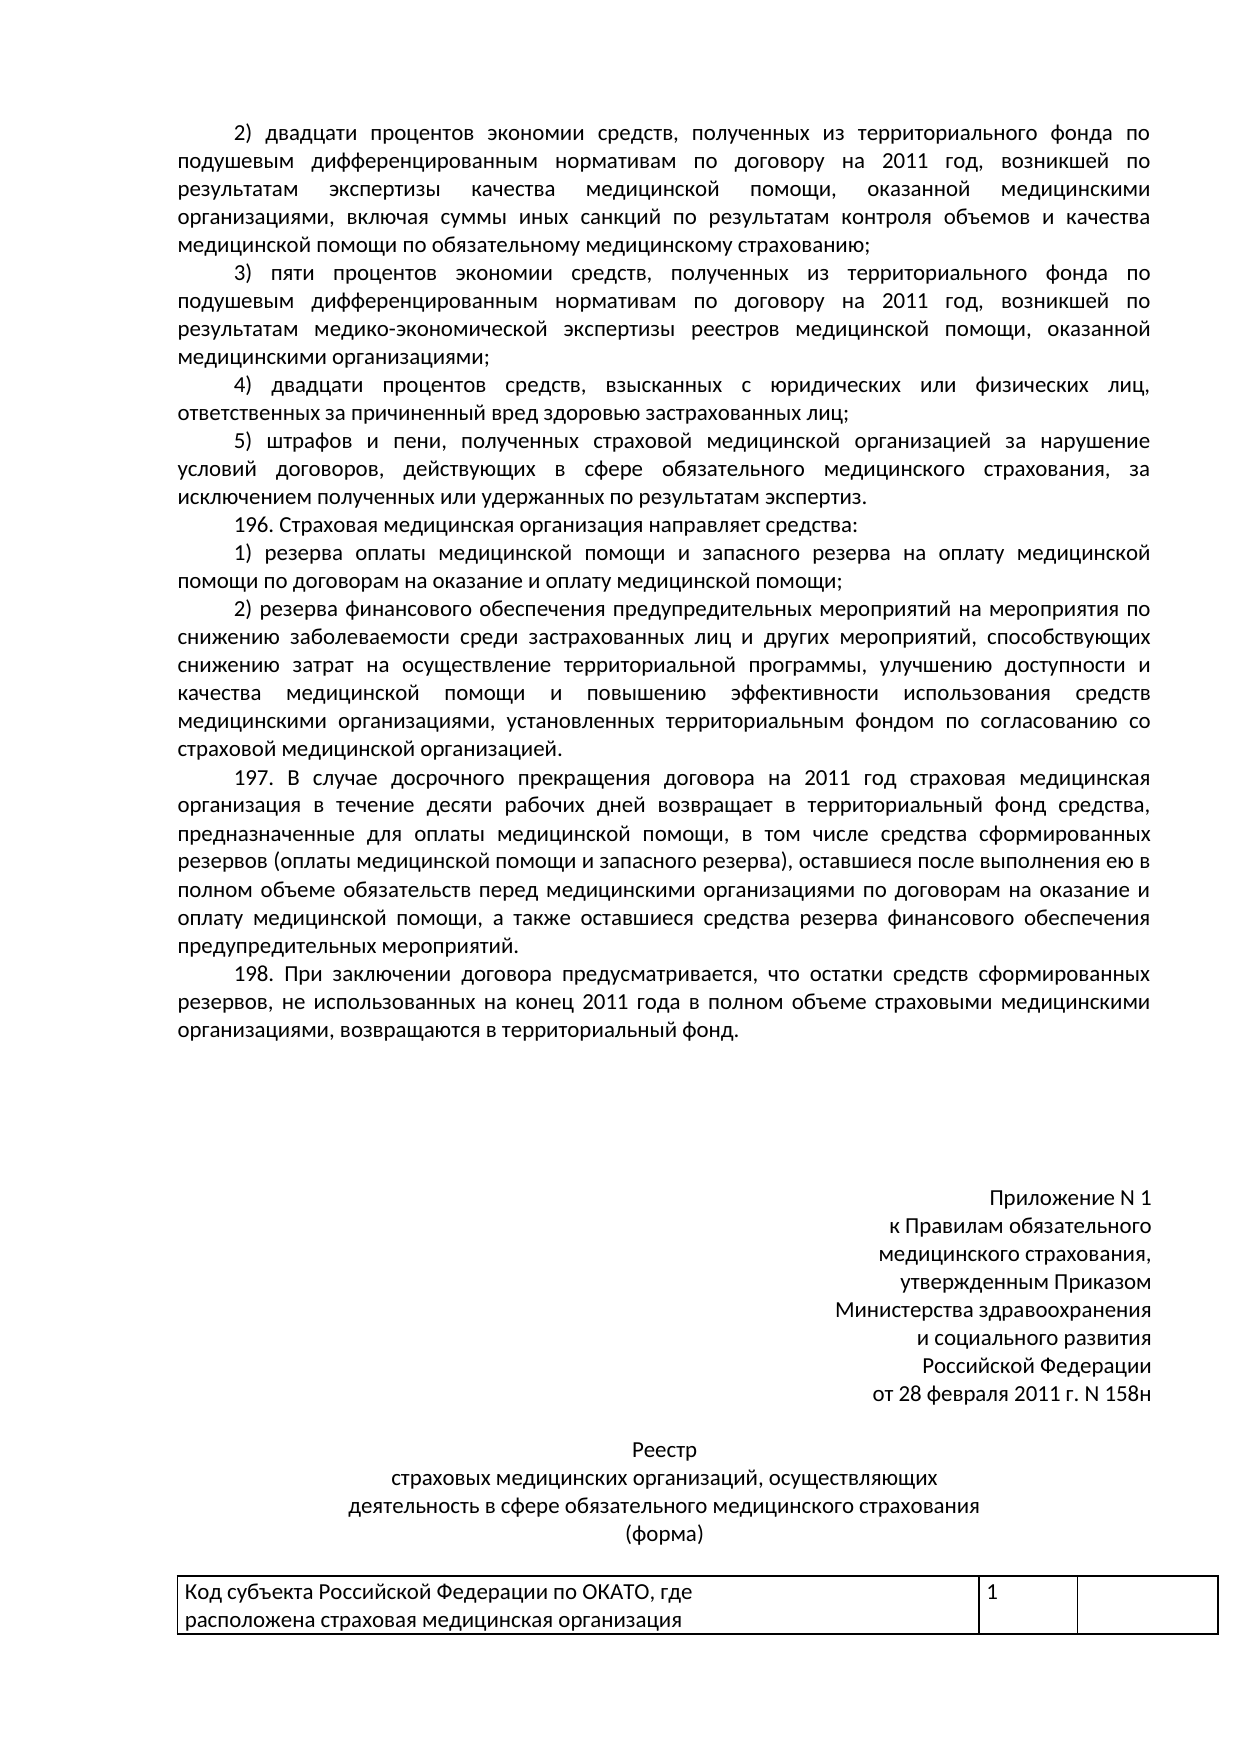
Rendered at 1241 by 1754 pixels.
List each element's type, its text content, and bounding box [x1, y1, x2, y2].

text 1) резерва оплаты медицинской помощи и запасного резерва на оплату медицинской помощи по договорам на оказание и оплату медицинской помощи; [177, 538, 1152, 594]
text 198. При заключении договора предусматривается, что остатки средств сформированных резервов, не использованных на конец 2011 года в полном объеме страховыми медицинскими организациями, возвращаются в территориальный фонд. [177, 959, 1152, 1043]
text (форма) [177, 1519, 1152, 1547]
text страховых медицинских организаций, осуществляющих [177, 1463, 1152, 1491]
text медицинского страхования, [177, 1239, 1152, 1267]
text 5) штрафов и пени, полученных страховой медицинской организацией за нарушение условий договоров, действующих в сфере обязательного медицинского страхования, за исключением полученных или удержанных по результатам экспертиз. [177, 426, 1152, 510]
text и социального развития [177, 1323, 1152, 1351]
text от 28 февраля 2011 г. N 158н [177, 1379, 1152, 1407]
text Реестр [177, 1435, 1152, 1463]
text утвержденным Приказом [177, 1267, 1152, 1295]
text 197. В случае досрочного прекращения договора на 2011 год страховая медицинская организация в течение десяти рабочих дней возвращает в территориальный фонд средства, предназначенные для оплаты медицинской помощи, в том числе средства сформированных резервов (оплаты медицинской помощи и запасного резерва), оставшиеся после выполнения ею в полном объеме обязательств перед медицинскими организациями по договорам на оказание и оплату медицинской помощи, а также оставшиеся средства резерва финансового обеспечения предупредительных мероприятий. [177, 763, 1152, 959]
table_header 1 [980, 1577, 1077, 1633]
text к Правилам обязательного [177, 1211, 1152, 1239]
text Российской Федерации [177, 1351, 1152, 1379]
table_header Код субъекта Российской Федерации по ОКАТО, где расположена страховая медицинская организация [178, 1577, 978, 1633]
text 196. Страховая медицинская организация направляет средства: [177, 510, 1152, 538]
text Приложение N 1 [177, 1183, 1152, 1211]
text 3) пяти процентов экономии средств, полученных из территориального фонда по подушевым дифференцированным нормативам по договору на 2011 год, возникшей по результатам медико-экономической экспертизы реестров медицинской помощи, оказанной медицинскими организациями; [177, 258, 1152, 370]
text деятельность в сфере обязательного медицинского страхования [177, 1491, 1152, 1519]
text 4) двадцати процентов средств, взысканных с юридических или физических лиц, ответственных за причиненный вред здоровью застрахованных лиц; [177, 370, 1152, 426]
text 2) резерва финансового обеспечения предупредительных мероприятий на мероприятия по снижению заболеваемости среди застрахованных лиц и других мероприятий, способствующих снижению затрат на осуществление территориальной программы, улучшению доступности и качества медицинской помощи и повышению эффективности использования средств медицинскими организациями, установленных территориальным фондом по согласованию со страховой медицинской организацией. [177, 594, 1152, 763]
table_header [1078, 1577, 1217, 1633]
text 2) двадцати процентов экономии средств, полученных из территориального фонда по подушевым дифференцированным нормативам по договору на 2011 год, возникшей по результатам экспертизы качества медицинской помощи, оказанной медицинскими организациями, включая суммы иных санкций по результатам контроля объемов и качества медицинской помощи по обязательному медицинскому страхованию; [177, 118, 1152, 258]
text Министерства здравоохранения [177, 1295, 1152, 1323]
